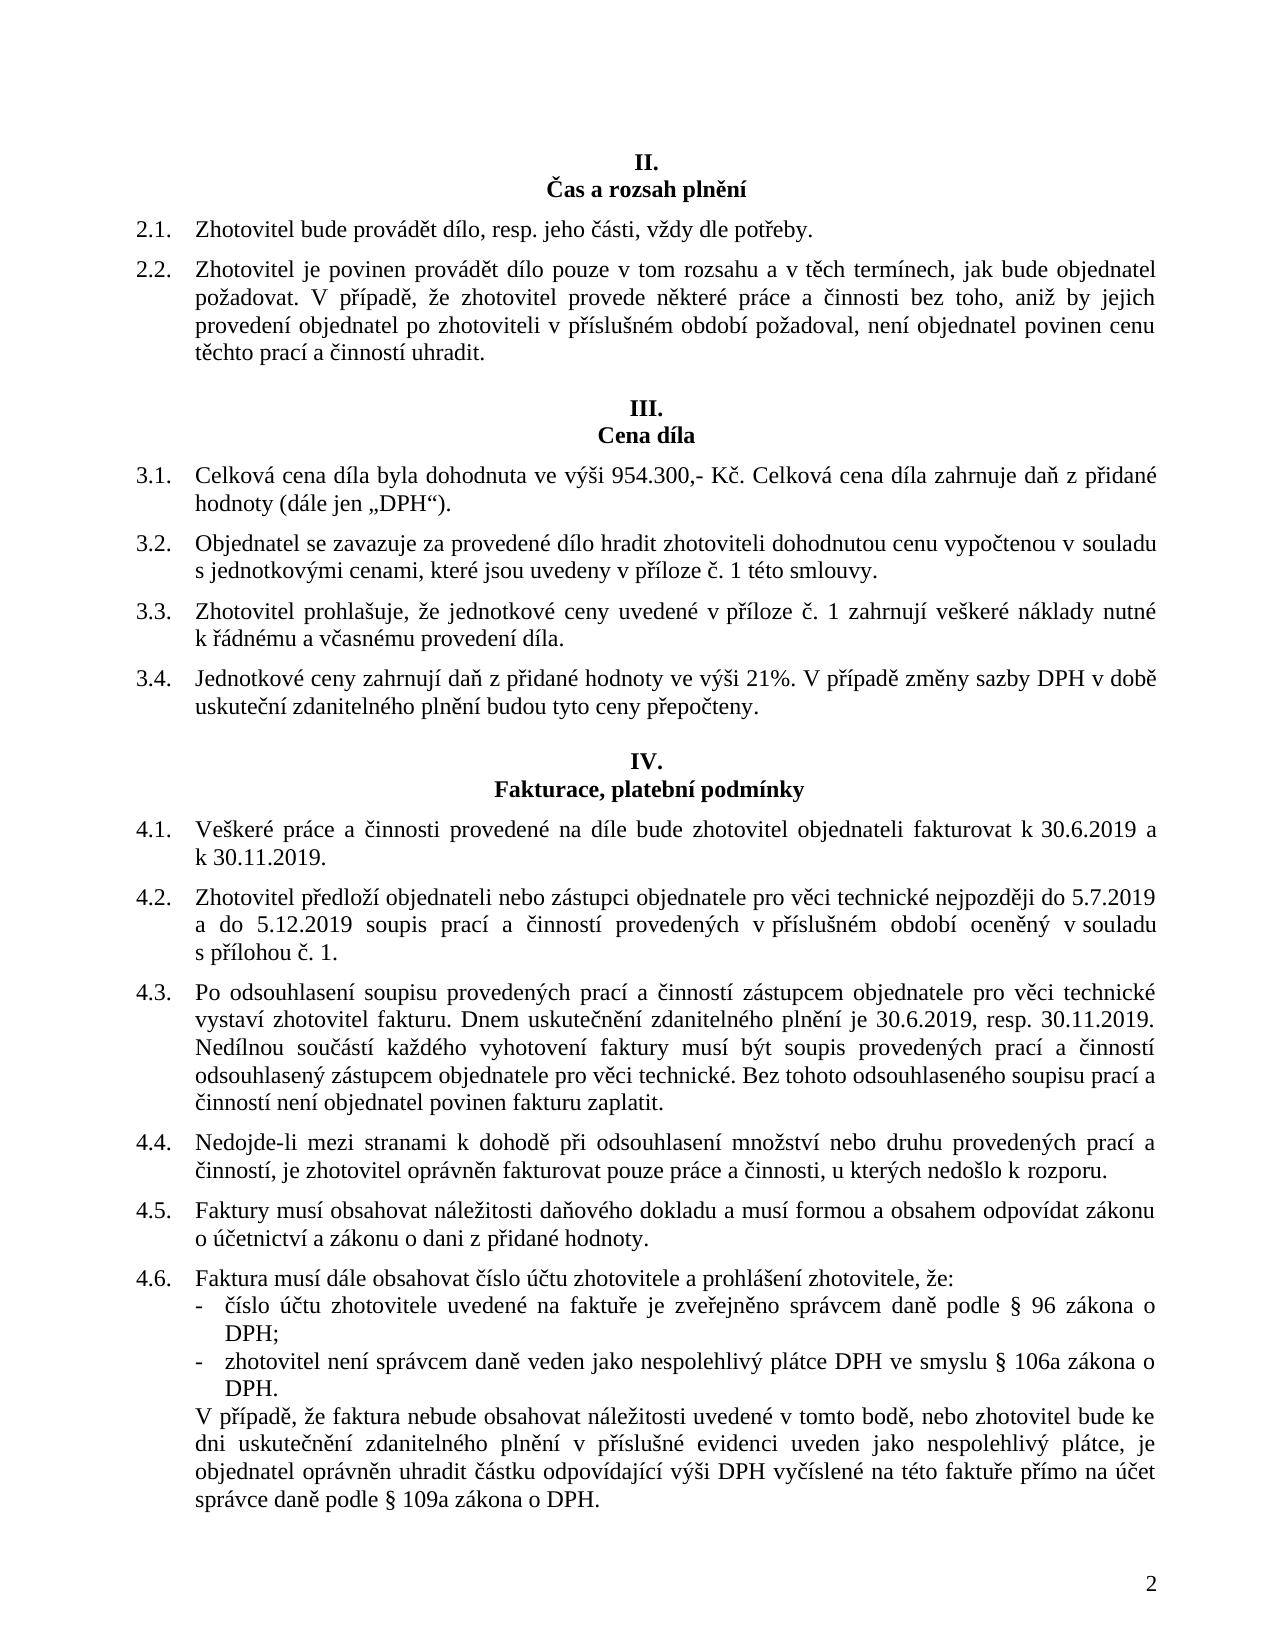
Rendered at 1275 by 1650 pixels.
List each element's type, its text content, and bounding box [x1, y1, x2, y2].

text Čas a rozsah plnění [136, 175, 1157, 203]
list Faktury musí obsahovat náležitosti daňového dokladu a musí formou a obsahem odpovídat zákonu o účetnictví a zákonu o dani z přidané hodnoty. [136, 1196, 1157, 1251]
list Jednotkové ceny zahrnují daň z přidané hodnoty ve výši 21%. V případě změny sazby DPH v době uskuteční zdanitelného plnění budou tyto ceny přepočteny. [136, 664, 1157, 719]
list Celková cena díla byla dohodnuta ve výši 954.300,- Kč. Celková cena díla zahrnuje daň z přidané hodnoty (dále jen „DPH“). [136, 461, 1157, 516]
list Objednatel se zavazuje za provedené dílo hradit zhotoviteli dohodnutou cenu vypočtenou v souladu s jednotkovými cenami, které jsou uvedeny v příloze č. 1 této smlouvy. [136, 529, 1157, 584]
text Fakturace, platební podmínky [136, 775, 1157, 802]
list Zhotovitel předloží objednateli nebo zástupci objednatele pro věci technické nejpozději do 5.7.2019 a do 5.12.2019 soupis prací a činností provedených v příslušném období oceněný v souladu s přílohou č. 1. [136, 883, 1157, 965]
text IV. [136, 747, 1157, 775]
list Zhotovitel je povinen provádět dílo pouze v tom rozsahu a v těch termínech, jak bude objednatel požadovat. V případě, že zhotovitel provede některé práce a činnosti bez toho, aniž by jejich provedení objednatel po zhotoviteli v příslušném období požadoval, není objednatel povinen cenu těchto prací a činností uhradit. [136, 256, 1157, 366]
text Cena díla [136, 421, 1157, 449]
text - zhotovitel není správcem daně veden jako nespolehlivý plátce DPH ve smyslu § 106a zákona o DPH. [195, 1347, 1157, 1402]
list Zhotovitel prohlašuje, že jednotkové ceny uvedené v příloze č. 1 zahrnují veškeré náklady nutné k řádnému a včasnému provedení díla. [136, 597, 1157, 652]
list Po odsouhlasení soupisu provedených prací a činností zástupcem objednatele pro věci technické vystaví zhotovitel fakturu. Dnem uskutečnění zdanitelného plnění je 30.6.2019, resp. 30.11.2019. Nedílnou součástí každého vyhotovení faktury musí být soupis provedených prací a činností odsouhlasený zástupcem objednatele pro věci technické. Bez tohoto odsouhlaseného soupisu prací a činností není objednatel povinen fakturu zaplatit. [136, 978, 1157, 1116]
list Zhotovitel bude provádět dílo, resp. jeho části, vždy dle potřeby. [136, 215, 1157, 243]
text II. [136, 148, 1157, 175]
list Faktura musí dále obsahovat číslo účtu zhotovitele a prohlášení zhotovitele, že: [136, 1264, 1157, 1291]
list Nedojde-li mezi stranami k dohodě při odsouhlasení množství nebo druhu provedených prací a činností, je zhotovitel oprávněn fakturovat pouze práce a činnosti, u kterých nedošlo k rozporu. [136, 1128, 1157, 1184]
text V případě, že faktura nebude obsahovat náležitosti uvedené v tomto bodě, nebo zhotovitel bude ke dni uskutečnění zdanitelného plnění v příslušné evidenci uveden jako nespolehlivý plátce, je objednatel oprávněn uhradit částku odpovídající výši DPH vyčíslené na této faktuře přímo na účet správce daně podle § 109a zákona o DPH. [195, 1402, 1157, 1512]
text - číslo účtu zhotovitele uvedené na faktuře je zveřejněno správcem daně podle § 96 zákona o DPH; [195, 1291, 1157, 1347]
list Veškeré práce a činnosti provedené na díle bude zhotovitel objednateli fakturovat k 30.6.2019 a k 30.11.2019. [136, 815, 1157, 870]
text III. [136, 393, 1157, 421]
